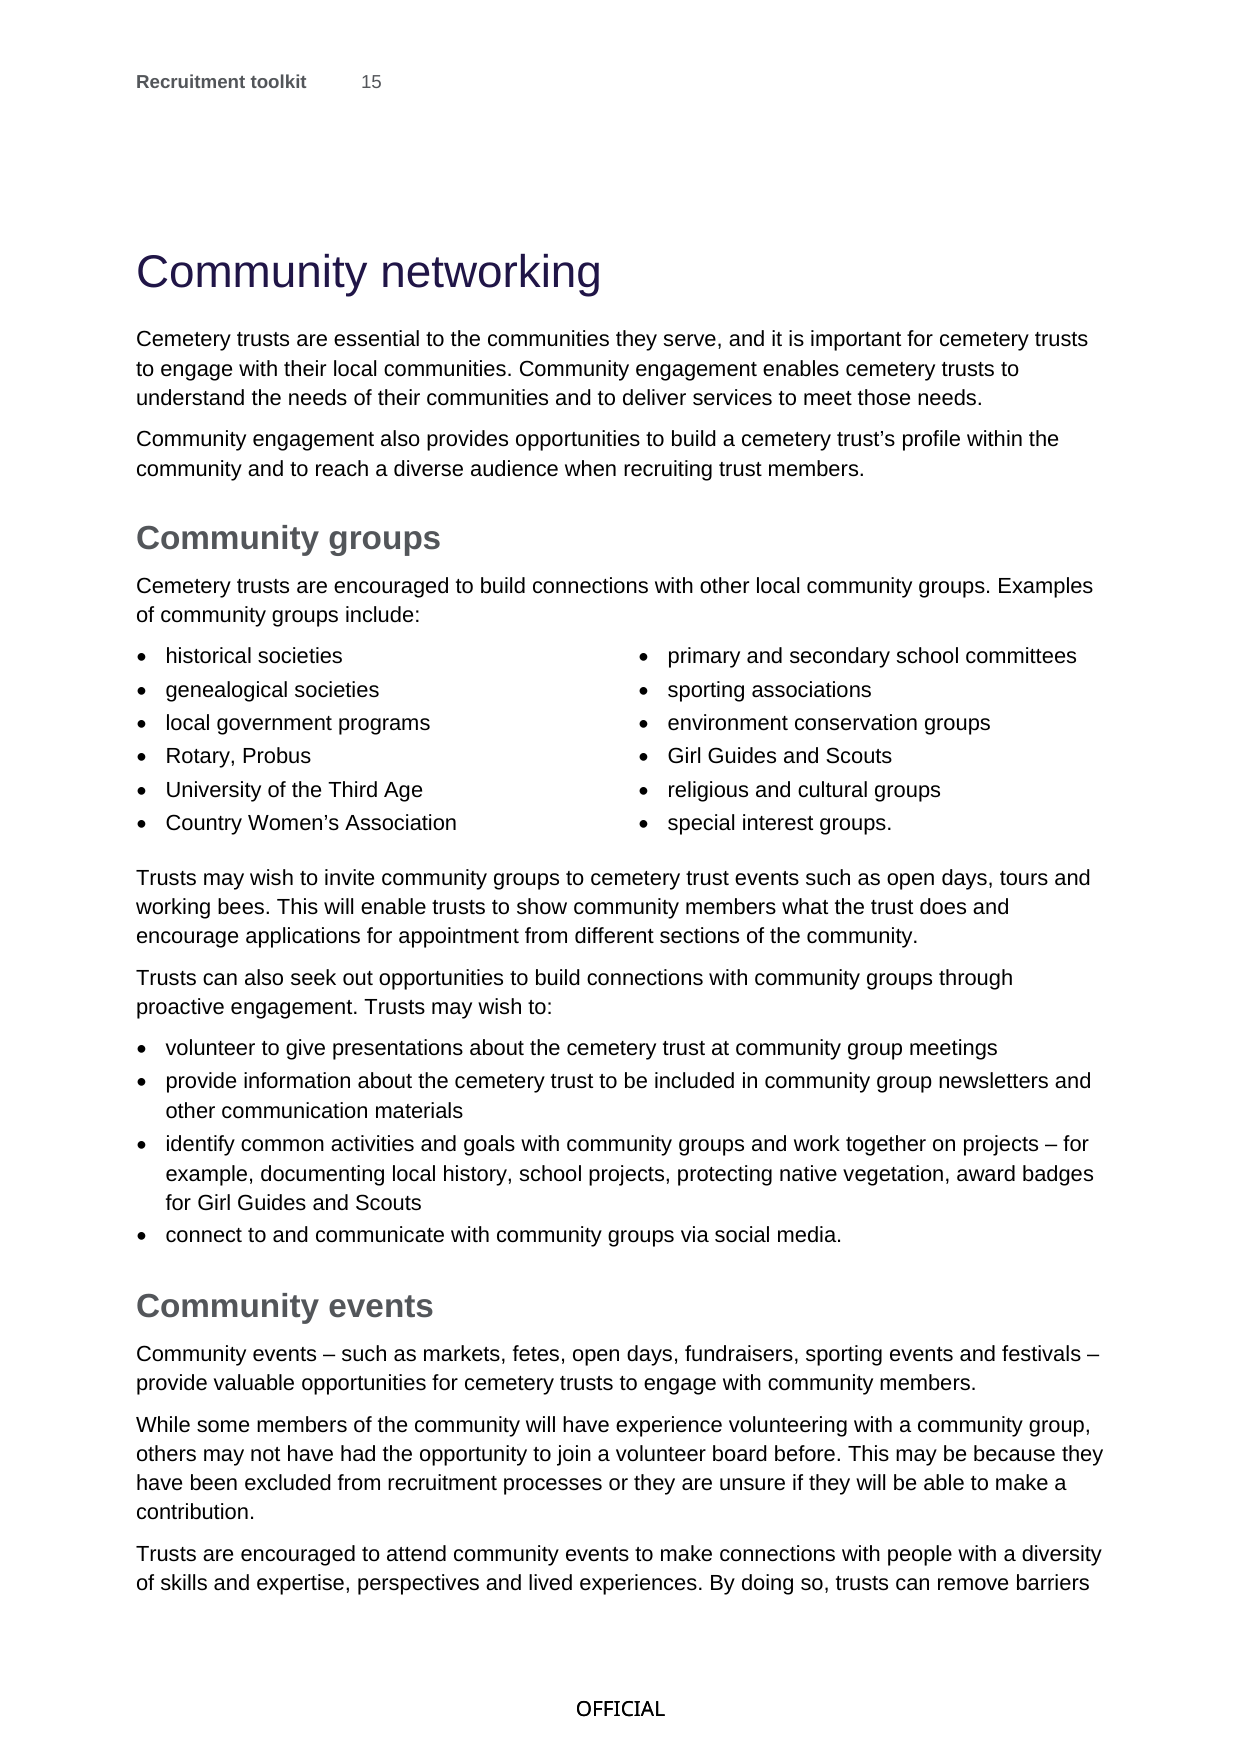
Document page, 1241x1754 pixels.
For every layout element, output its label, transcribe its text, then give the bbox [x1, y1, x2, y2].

text Trusts may wish to invite community groups to cemetery trust events such as open days, tours and working bees. This will enable trusts to show community members what the trust does and encourage applications for appointment from different sections of the community. [136, 861, 1104, 948]
subtitle Community networking [136, 245, 1104, 297]
text Cemetery trusts are encouraged to build connections with other local community groups. Examples of community groups include: [136, 569, 1104, 627]
text genealogical societies [136, 673, 602, 702]
subtitle Community events [136, 1286, 1104, 1324]
text sporting associations [638, 673, 1104, 702]
text Community events – such as markets, fetes, open days, fundraisers, sporting events and festivals – provide valuable opportunities for cemetery trusts to engage with community members. [136, 1337, 1104, 1395]
text Country Women’s Association [136, 807, 602, 836]
text Girl Guides and Scouts [638, 740, 1104, 769]
text Community engagement also provides opportunities to build a cemetery trust’s profile within the community and to reach a diverse audience when recruiting trust members. [136, 422, 1104, 481]
text religious and cultural groups [638, 773, 1104, 802]
text identify common activities and goals with community groups and work together on projects – for example, documenting local history, school projects, protecting native vegetation, award badges for Girl Guides and Scouts [136, 1127, 1104, 1215]
text local government programs [136, 707, 602, 736]
text University of the Third Age [136, 773, 602, 802]
text provide information about the cemetery trust to be included in community group newsletters and other communication materials [136, 1065, 1104, 1123]
text connect to and communicate with community groups via social media. [136, 1219, 1104, 1248]
text environment conservation groups [638, 707, 1104, 736]
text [136, 1537, 1104, 1595]
text Rotary, Probus [136, 740, 602, 769]
text volunteer to give presentations about the cemetery trust at community group meetings [136, 1032, 1104, 1061]
text special interest groups. [638, 807, 1104, 836]
text Trusts can also seek out opportunities to build connections with community groups through proactive engagement. Trusts may wish to: [136, 961, 1104, 1019]
text Cemetery trusts are essential to the communities they serve, and it is important for cemetery trusts to engage with their local communities. Community engagement enables cemetery trusts to understand the needs of their communities and to deliver services to meet those needs. [136, 322, 1104, 410]
text primary and secondary school committees [638, 640, 1104, 669]
text historical societies [136, 640, 602, 669]
subtitle Community groups [136, 518, 1104, 557]
text While some members of the community will have experience volunteering with a community group, others may not have had the opportunity to join a volunteer board before. This may be because they have been excluded from recruitment processes or they are unsure if they will be able to make a contribution. [136, 1408, 1104, 1524]
